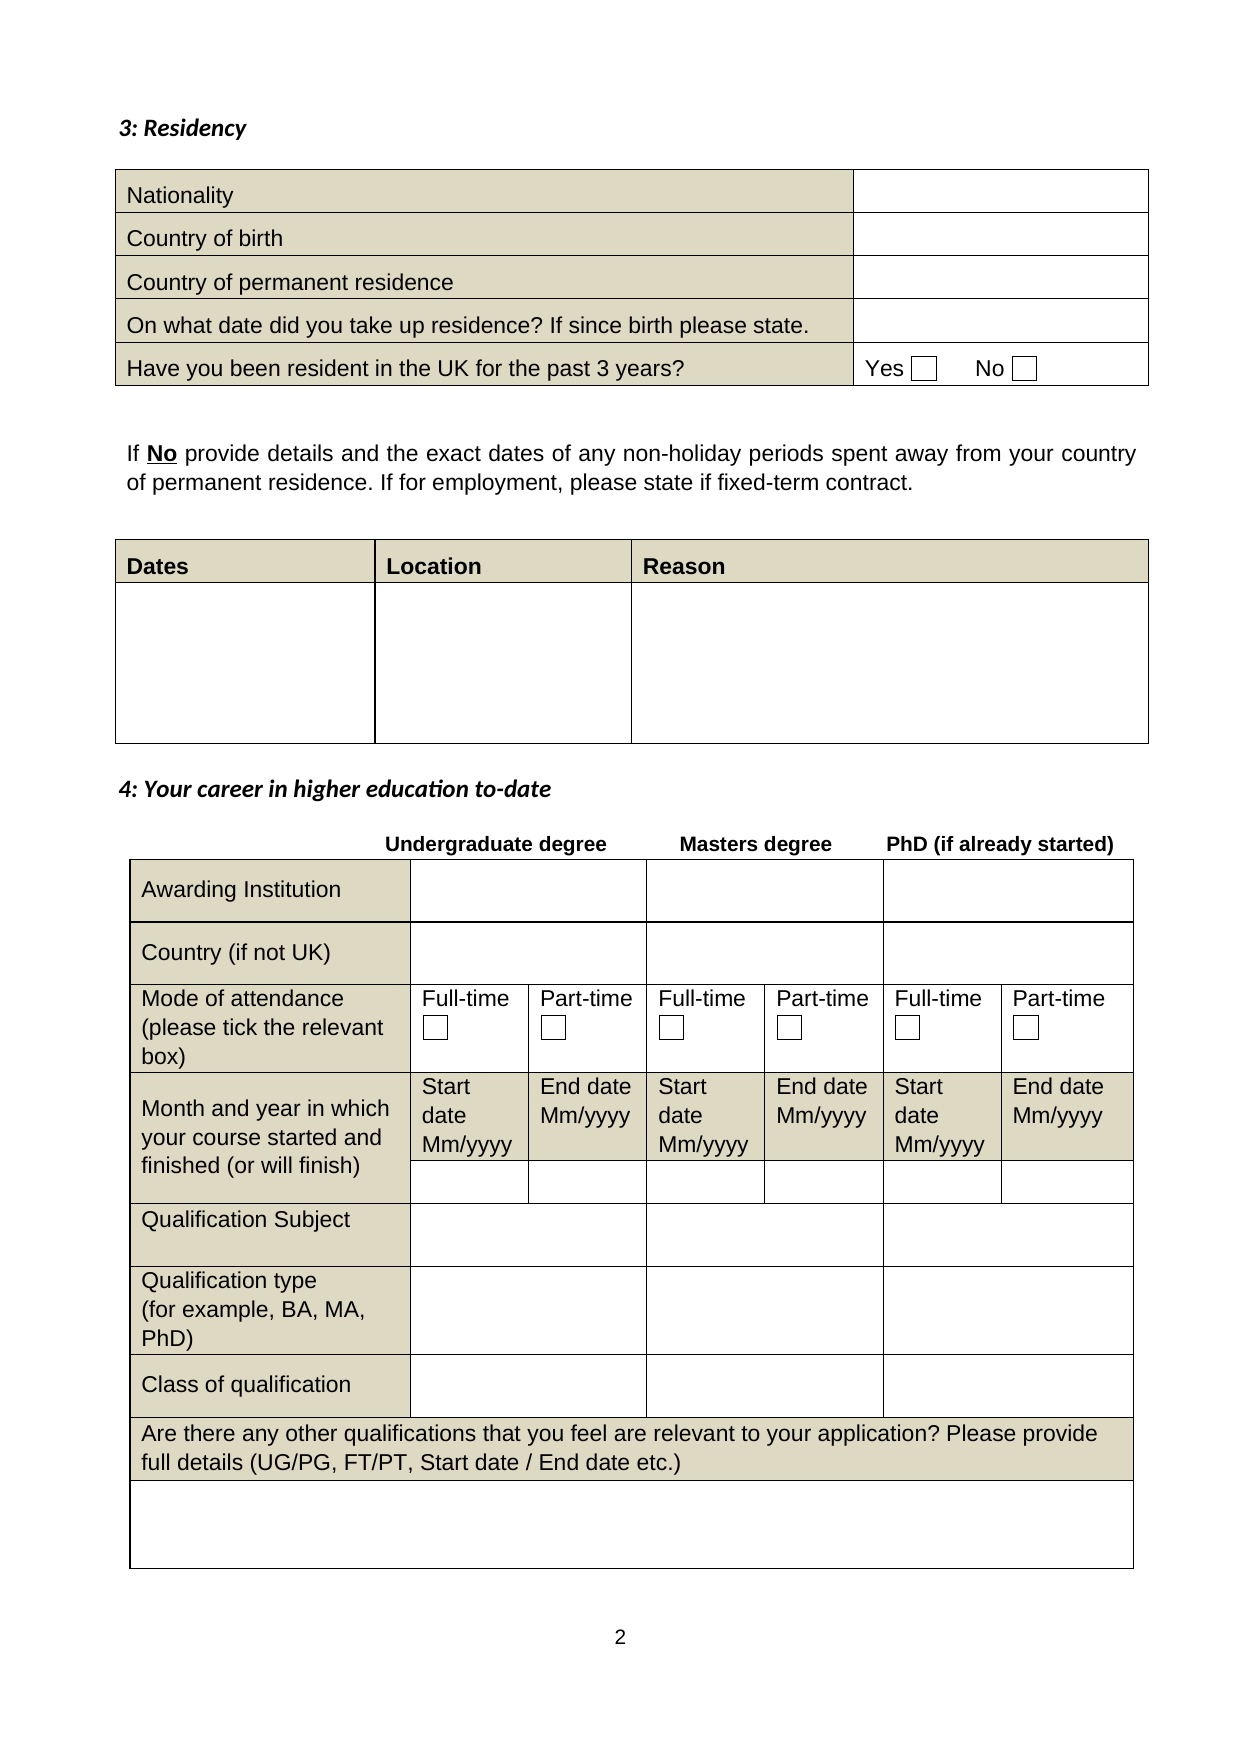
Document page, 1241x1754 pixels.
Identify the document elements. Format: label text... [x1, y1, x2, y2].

table_cell End date Mm/yyyy [765, 1073, 883, 1160]
table_cell If No provide details and the exact dates of any non-holiday periods spent away from your country of permanent residence. If for employment, please state if fixed-term contract. [115, 386, 1149, 539]
table_cell End date Mm/yyyy [1002, 1073, 1133, 1160]
table_cell [411, 1204, 646, 1266]
table_cell [647, 1267, 883, 1354]
table_cell [632, 583, 1148, 743]
table_cell End date Mm/yyyy [529, 1073, 646, 1160]
table_cell Qualification Subject [131, 1204, 410, 1266]
table_cell [765, 923, 883, 984]
table_cell [884, 1355, 1133, 1417]
table_cell Class of qualification [131, 1355, 410, 1417]
table_cell [647, 1161, 764, 1203]
table_cell Qualification type (for example, BA, MA, PhD) [131, 1267, 410, 1354]
table_cell Mode of attendance (please tick the relevant box) [131, 985, 410, 1072]
table_header Awarding Institution [131, 860, 410, 921]
table_cell [854, 299, 1148, 342]
table_cell [647, 923, 765, 984]
text 3: Residency [118, 112, 1122, 142]
table_cell [884, 923, 1001, 984]
table_cell Dates [116, 540, 374, 582]
table_cell Month and year in which your course started and finished (or will finish) [131, 1073, 410, 1203]
table_cell Yes No [854, 343, 1148, 385]
table_cell Country of permanent residence [116, 256, 853, 298]
table_cell [131, 1481, 1133, 1568]
table_cell [647, 1355, 883, 1417]
table_cell Full-time [411, 985, 528, 1072]
table_cell Reason [632, 540, 1148, 582]
table_cell [411, 1355, 646, 1417]
table_header [647, 860, 883, 921]
table_cell Are there any other qualifications that you feel are relevant to your application? Please provide full details (UG/PG, FT/PT, Start date / End date etc.) [131, 1418, 1133, 1480]
table_cell Country of birth [116, 213, 853, 255]
table_cell Country (if not UK) [131, 923, 410, 984]
table_cell [647, 1204, 883, 1266]
table_cell [884, 1267, 1133, 1354]
table_cell Start date Mm/yyyy [411, 1073, 528, 1160]
table_cell [854, 213, 1148, 255]
table_cell Full-time [647, 985, 764, 1072]
table_cell Full-time [884, 985, 1001, 1072]
table_cell [884, 1161, 1001, 1203]
table_cell [376, 583, 631, 743]
table_header [411, 860, 646, 921]
table_cell Start date Mm/yyyy [647, 1073, 764, 1160]
table_cell Part-time [529, 985, 646, 1072]
table_cell [411, 923, 528, 984]
table_header [884, 860, 1133, 921]
table_cell On what date did you take up residence? If since birth please state. [116, 299, 853, 342]
table_header Nationality [116, 170, 853, 212]
table_cell Part-time [765, 985, 883, 1072]
table_cell [116, 583, 374, 743]
table_header [854, 170, 1148, 212]
table_cell Have you been resident in the UK for the past 3 years? [116, 343, 853, 385]
table_cell [765, 1161, 883, 1203]
table_cell Location [376, 540, 631, 582]
table_cell Part-time [1002, 985, 1133, 1072]
table_cell [1002, 1161, 1133, 1203]
table_cell [529, 1161, 646, 1203]
text 4: Your career in higher education to-date [118, 773, 1122, 803]
table_cell [884, 1204, 1133, 1266]
text Undergraduate degree Masters degree PhD (if already started) [118, 832, 1167, 856]
table_cell Start date Mm/yyyy [884, 1073, 1001, 1160]
table_cell [411, 1161, 528, 1203]
table_cell [529, 923, 646, 984]
table_cell [854, 256, 1148, 298]
table_cell [1001, 923, 1133, 984]
table_cell [411, 1267, 646, 1354]
